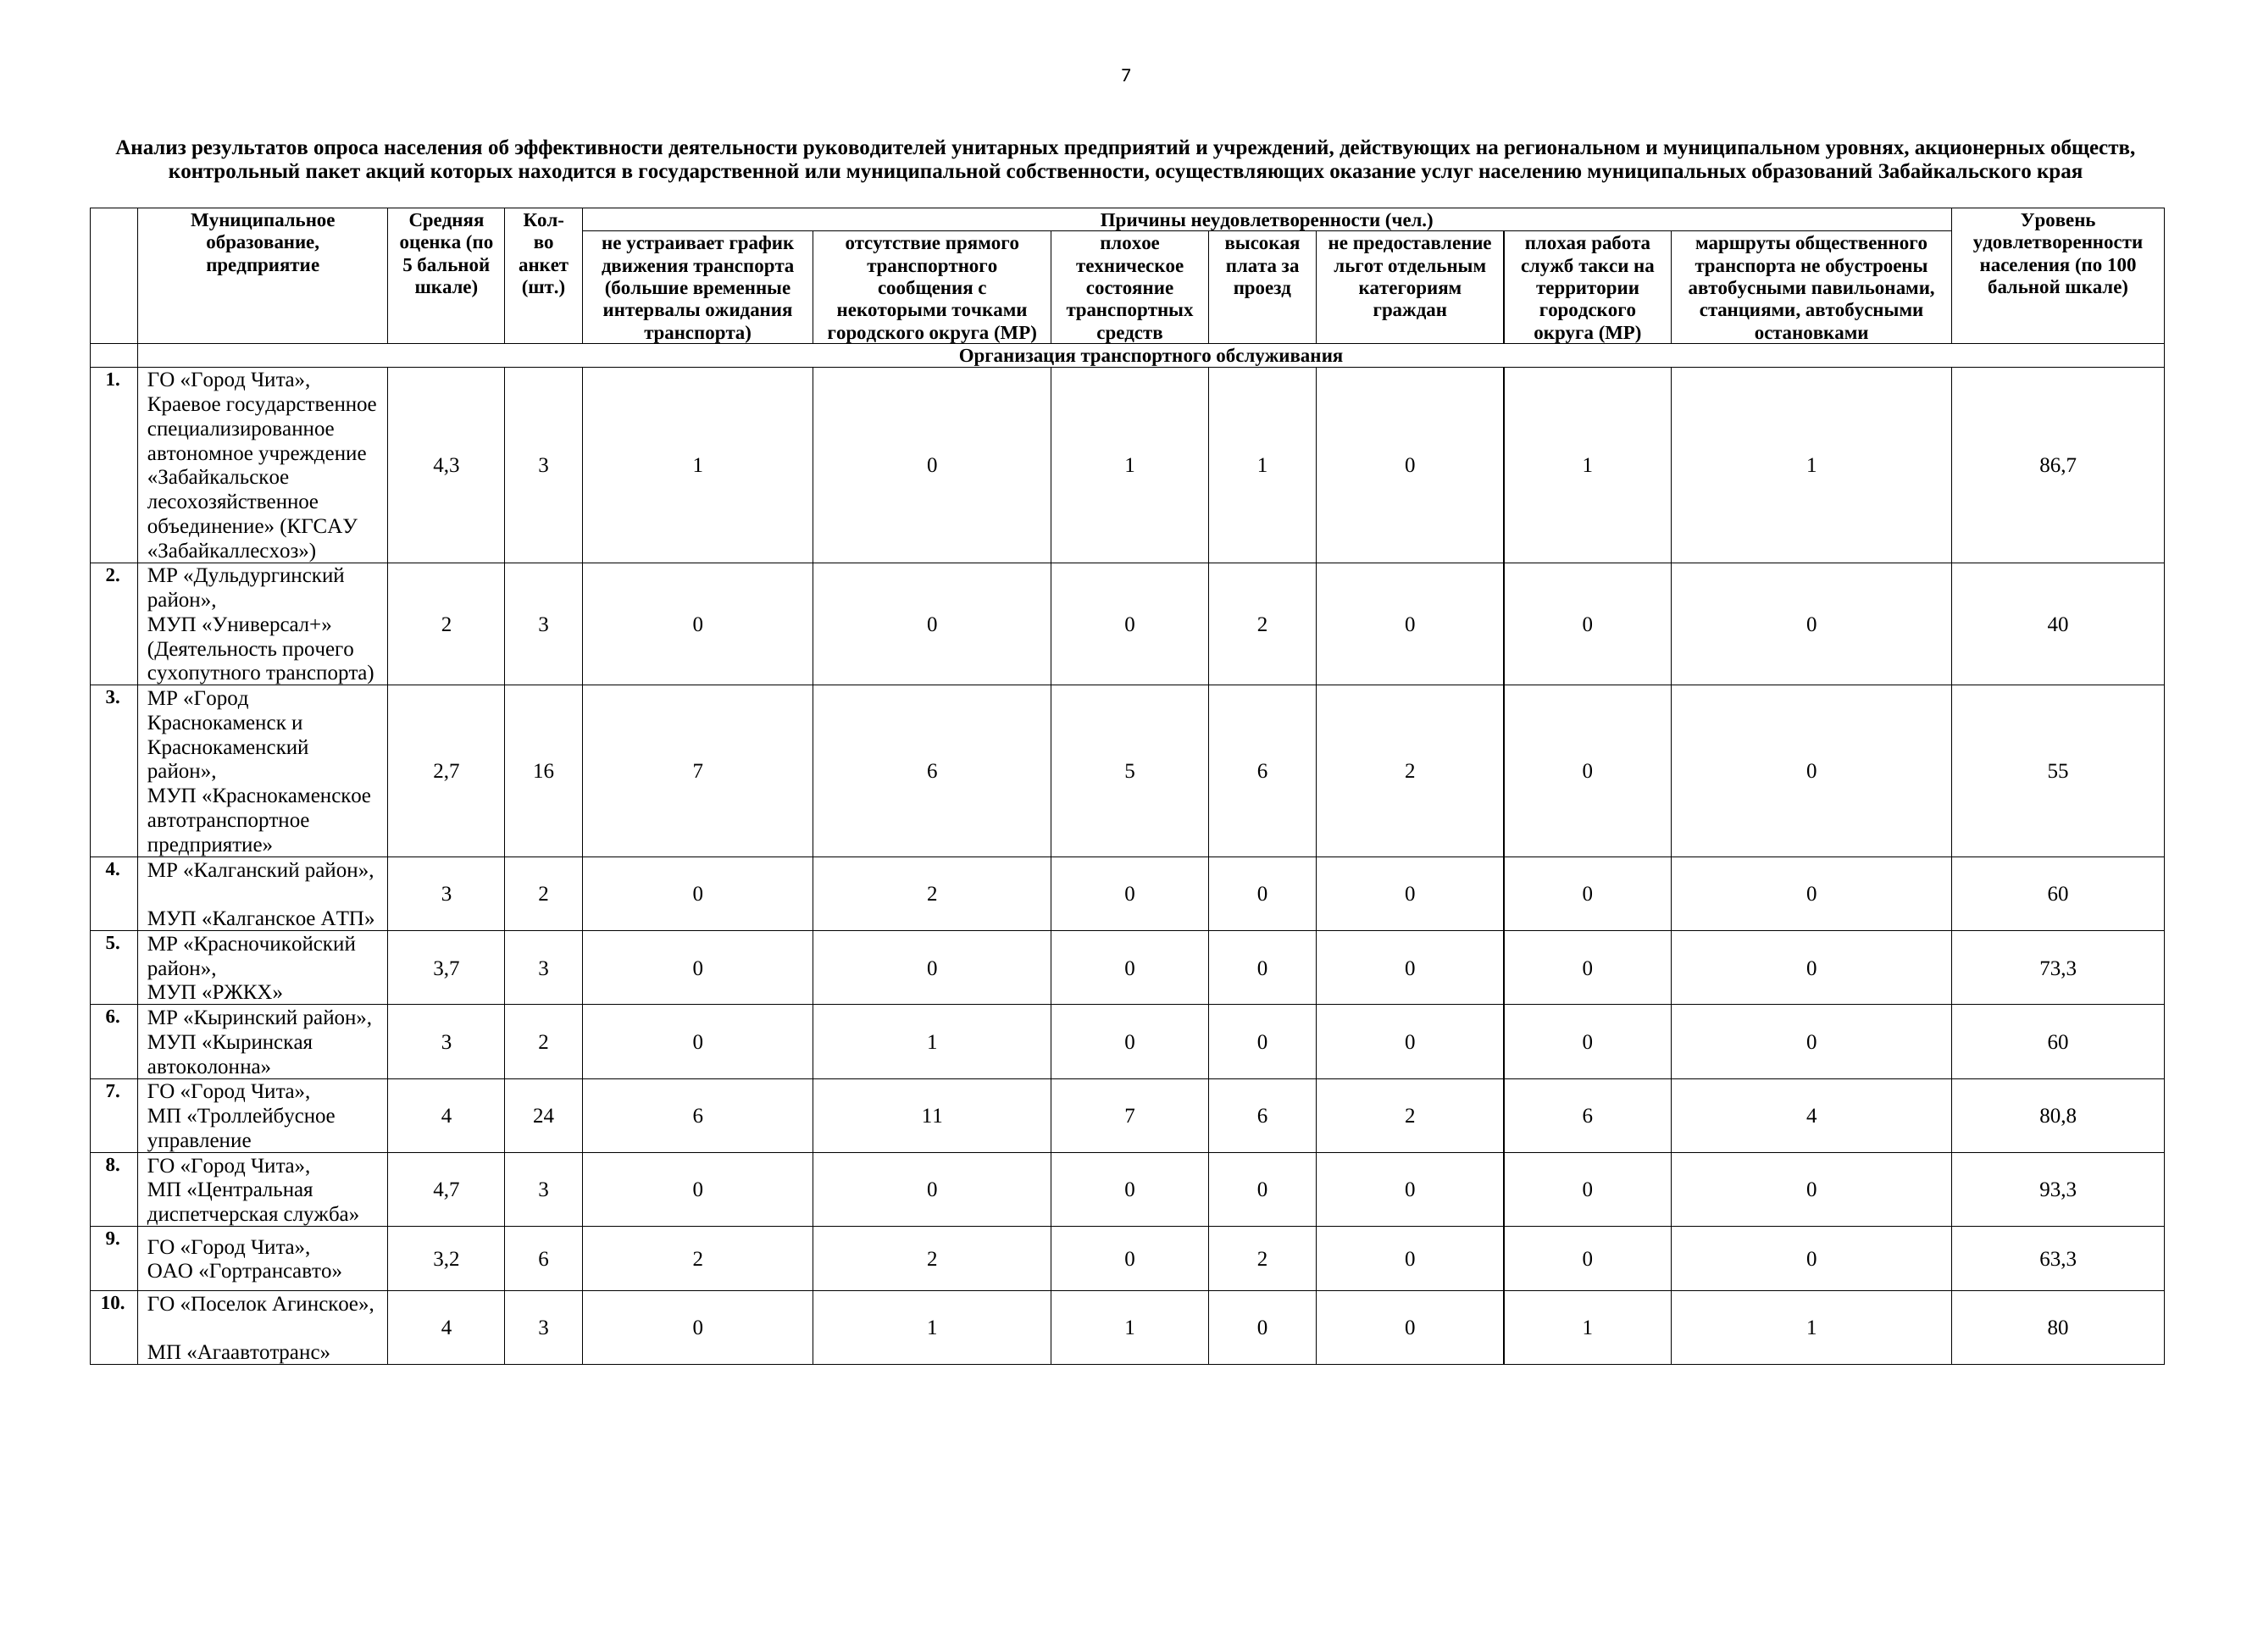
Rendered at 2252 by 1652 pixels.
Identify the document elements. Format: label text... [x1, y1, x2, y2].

table_cell 0 [1505, 931, 1671, 1004]
table_cell 4 [388, 1291, 504, 1364]
table_cell 1 [1505, 1291, 1671, 1364]
table_cell 0 [583, 931, 813, 1004]
table_cell Организация транспортного обслуживания [138, 344, 2164, 366]
table_cell 40 [1952, 563, 2164, 685]
table_cell 16 [505, 685, 582, 856]
table_cell 0 [1672, 1005, 1951, 1078]
table_cell 2 [813, 857, 1051, 930]
table_cell 5 [1051, 685, 1208, 856]
table_cell [91, 1079, 137, 1152]
table_cell [91, 931, 137, 1004]
table_cell 0 [1317, 1153, 1503, 1226]
table_cell 6 [813, 685, 1051, 856]
table_cell 0 [1505, 1153, 1671, 1226]
table_cell 2 [505, 857, 582, 930]
table_cell 4 [388, 1079, 504, 1152]
table_cell 0 [1317, 563, 1503, 685]
table_cell 2 [1317, 1079, 1503, 1152]
table_cell 3 [505, 1153, 582, 1226]
table_cell 1 [583, 368, 813, 562]
table_cell 11 [813, 1079, 1051, 1152]
table_cell 6 [1209, 685, 1316, 856]
table_cell 1 [1672, 368, 1951, 562]
table_cell 0 [1672, 685, 1951, 856]
table_cell не предоставление льгот отдельным категориям граждан [1317, 231, 1503, 343]
table_header [91, 208, 137, 343]
table_cell 0 [1051, 563, 1208, 685]
table_cell 55 [1952, 685, 2164, 856]
table_cell 0 [1317, 368, 1503, 562]
table_cell 0 [1051, 1005, 1208, 1078]
table_header Средняя оценка (по 5 бальной шкале) [388, 208, 504, 343]
table_cell 1 [813, 1005, 1051, 1078]
table_cell МР «Дульдургинский район», МУП «Универсал+» (Деятельность прочего сухопутного транспорта) [138, 563, 387, 685]
table_cell 0 [1505, 1005, 1671, 1078]
table_cell 0 [1505, 563, 1671, 685]
table_cell 3 [505, 931, 582, 1004]
table_cell 0 [813, 368, 1051, 562]
table_cell МР «Калганский район», МУП «Калганское АТП» [138, 857, 387, 930]
table_cell 7 [1051, 1079, 1208, 1152]
table_cell 4,7 [388, 1153, 504, 1226]
table_cell 1 [1051, 1291, 1208, 1364]
table_cell 0 [1317, 1291, 1503, 1364]
table_cell 63,3 [1952, 1227, 2164, 1290]
table_cell 0 [1505, 1227, 1671, 1290]
table_cell 3,7 [388, 931, 504, 1004]
table_cell 24 [505, 1079, 582, 1152]
table_cell отсутствие прямого транспортного сообщения с некоторыми точками городского округа (МР) [813, 231, 1051, 343]
table_cell 0 [1209, 857, 1316, 930]
table_header Кол-во анкет (шт.) [505, 208, 582, 343]
table_cell ГО «Город Чита», ОАО «Гортрансавто» [138, 1227, 387, 1290]
table_cell 0 [813, 931, 1051, 1004]
table_cell 0 [1051, 931, 1208, 1004]
table_cell 0 [813, 563, 1051, 685]
table_cell 6 [583, 1079, 813, 1152]
table_cell 2,7 [388, 685, 504, 856]
table_cell 2 [1209, 563, 1316, 685]
table_cell 0 [1672, 1227, 1951, 1290]
table_header Уровень удовлетворенности населения (по 100 бальной шкале) [1952, 208, 2164, 343]
table_cell 4,3 [388, 368, 504, 562]
table_cell 80 [1952, 1291, 2164, 1364]
table_cell 0 [1505, 685, 1671, 856]
table_cell 2 [1317, 685, 1503, 856]
table_cell 2 [505, 1005, 582, 1078]
table_cell маршруты общественного транспорта не обустроены автобусными павильонами, станциями, автобусными остановками [1672, 231, 1951, 343]
table_cell 0 [583, 1291, 813, 1364]
table_cell 3 [505, 368, 582, 562]
table_cell 0 [1505, 857, 1671, 930]
table_cell 0 [583, 1153, 813, 1226]
table_cell ГО «Город Чита», Краевое государственное специализированное автономное учреждение «Забайкальское лесохозяйственное объединение» (КГСАУ «Забайкаллесхоз») [138, 368, 387, 562]
table_cell плохое техническое состояние транспортных средств [1051, 231, 1208, 343]
table_cell [91, 857, 137, 930]
table_cell [91, 368, 137, 562]
table_cell 1 [1051, 368, 1208, 562]
table_cell 0 [1051, 1227, 1208, 1290]
table_cell МР «Красночикойский район», МУП «РЖКХ» [138, 931, 387, 1004]
table_cell 7 [583, 685, 813, 856]
table_header Причины неудовлетворенности (чел.) [583, 208, 1951, 230]
table_cell 0 [1672, 563, 1951, 685]
table_cell 0 [583, 563, 813, 685]
table_cell 0 [1317, 931, 1503, 1004]
table_cell 2 [388, 563, 504, 685]
table_cell не устраивает график движения транспорта (большие временные интервалы ожидания транспорта) [583, 231, 813, 343]
table_cell 0 [1051, 857, 1208, 930]
table_cell 6 [1209, 1079, 1316, 1152]
table_cell [91, 1291, 137, 1364]
table_cell 0 [813, 1153, 1051, 1226]
table_cell 1 [1672, 1291, 1951, 1364]
table_cell 93,3 [1952, 1153, 2164, 1226]
table_cell 6 [1505, 1079, 1671, 1152]
table_cell 0 [1317, 857, 1503, 930]
table_cell [91, 1153, 137, 1226]
table_cell 0 [583, 857, 813, 930]
table_cell 3 [388, 1005, 504, 1078]
table_cell 3 [505, 563, 582, 685]
table_cell 0 [1209, 1291, 1316, 1364]
table_cell [91, 685, 137, 856]
table_cell 73,3 [1952, 931, 2164, 1004]
table_cell МР «Кыринский район», МУП «Кыринская автоколонна» [138, 1005, 387, 1078]
table_cell [91, 1227, 137, 1290]
table_cell 0 [1672, 1153, 1951, 1226]
table_cell 6 [505, 1227, 582, 1290]
table_cell 60 [1952, 1005, 2164, 1078]
table_cell 0 [1672, 857, 1951, 930]
table_cell ГО «Город Чита», МП «Троллейбусное управление [138, 1079, 387, 1152]
table_cell ГО «Город Чита», МП «Центральная диспетчерская служба» [138, 1153, 387, 1226]
table_cell 60 [1952, 857, 2164, 930]
table_cell [91, 563, 137, 685]
table_cell ГО «Поселок Агинское», МП «Агаавтотранс» [138, 1291, 387, 1364]
text Анализ результатов опроса населения об эффективности деятельности руководителей унитарных предприятий и учреждений, действующих на региональном и муниципальном уровнях, акционерных обществ, контрольный пакет акций которых находится в государственной или муниципальной собственности, осуществляющих оказание услуг населению муниципальных образований Забайкальского края [100, 135, 2152, 183]
table_cell плохая работа служб такси на территории городского округа (МР) [1505, 231, 1671, 343]
table_header Муниципальное образование, предприятие [138, 208, 387, 343]
table_cell 1 [813, 1291, 1051, 1364]
table_cell [91, 1005, 137, 1078]
table_cell 0 [1317, 1227, 1503, 1290]
table_cell 3 [388, 857, 504, 930]
table_cell 3,2 [388, 1227, 504, 1290]
table_cell 0 [1051, 1153, 1208, 1226]
table_cell 1 [1505, 368, 1671, 562]
table_cell 0 [1209, 931, 1316, 1004]
table_cell высокая плата за проезд [1209, 231, 1316, 343]
table_cell 0 [1209, 1153, 1316, 1226]
table_cell 0 [1672, 931, 1951, 1004]
table_cell [91, 344, 137, 366]
table_cell 0 [583, 1005, 813, 1078]
table_cell МР «Город Краснокаменск и Краснокаменский район», МУП «Краснокаменское автотранспортное предприятие» [138, 685, 387, 856]
table_cell 1 [1209, 368, 1316, 562]
table_cell 0 [1209, 1005, 1316, 1078]
table_cell 2 [813, 1227, 1051, 1290]
table_cell 4 [1672, 1079, 1951, 1152]
table_cell 2 [583, 1227, 813, 1290]
table_cell 2 [1209, 1227, 1316, 1290]
table_cell 86,7 [1952, 368, 2164, 562]
table_cell 80,8 [1952, 1079, 2164, 1152]
table_cell 3 [505, 1291, 582, 1364]
table_cell 0 [1317, 1005, 1503, 1078]
